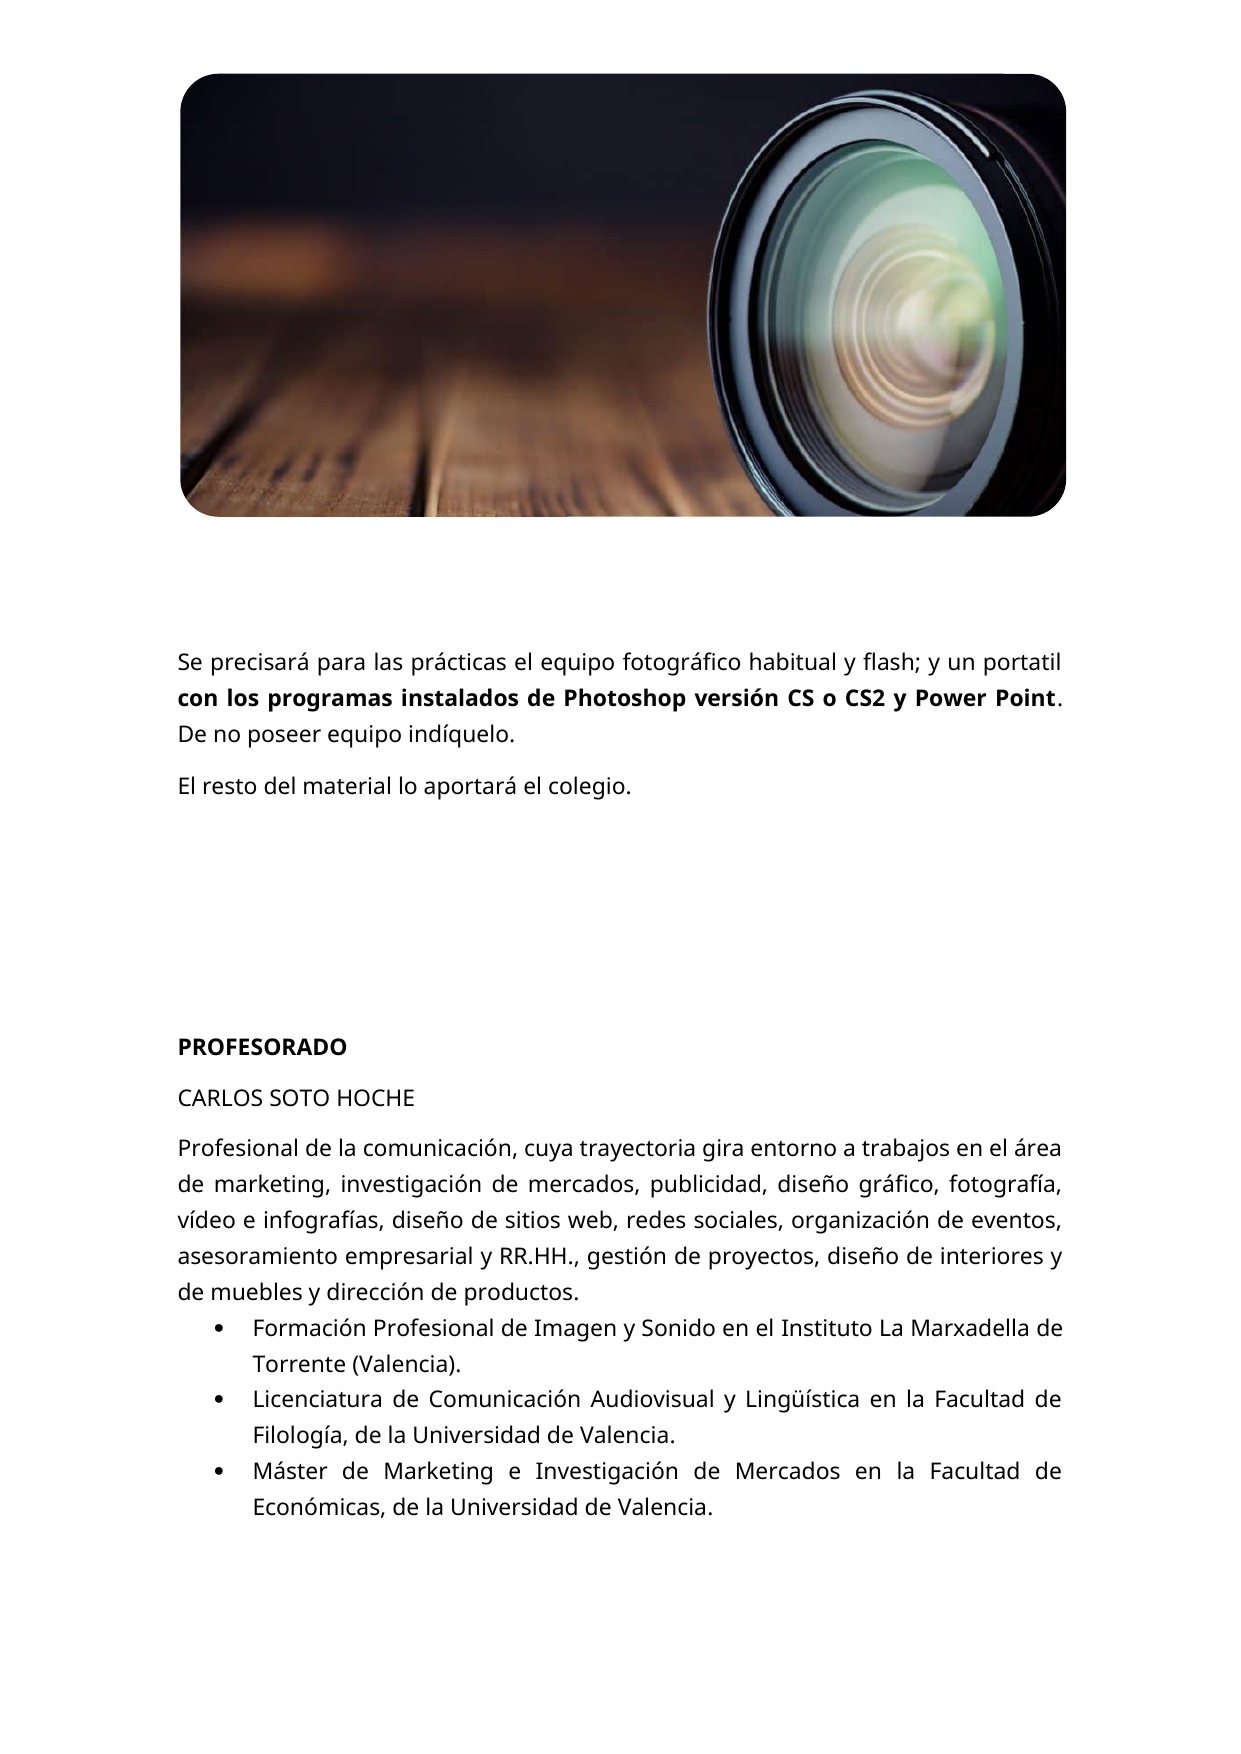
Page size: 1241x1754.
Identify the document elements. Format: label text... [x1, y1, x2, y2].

list Licenciatura de Comunicación Audiovisual y Lingüística en la Facultad de Filología, de la Universidad de Valencia. [215, 1383, 1063, 1451]
text Profesional de la comunicación, cuya trayectoria gira entorno a trabajos en el área [177, 1132, 1063, 1163]
list Máster de Marketing e Investigación de Mercados en la Facultad de Económicas, de la Universidad de Valencia. [215, 1455, 1063, 1522]
text PROFESORADO [177, 1031, 1063, 1062]
text Se precisará para las prácticas el equipo fotográfico habitual y flash; y un portatil con los programas instalados de Photoshop versión CS o CS2 y Power Point. De no poseer equipo indíquelo. [177, 646, 1063, 749]
text El resto del material lo aportará el colegio. [177, 770, 1063, 801]
list Formación Profesional de Imagen y Sonido en el Instituto La Marxadella de Torrente (Valencia). [215, 1312, 1063, 1379]
text CARLOS SOTO HOCHE [177, 1081, 1063, 1113]
text de marketing, investigación de mercados, publicidad, diseño gráfico, fotografía, vídeo e infografías, diseño de sitios web, redes sociales, organización de eventos, asesoramiento empresarial y RR.HH., gestión de proyectos, diseño de interiores y de muebles y dirección de productos. [177, 1168, 1063, 1307]
picture [180, 73, 1067, 517]
